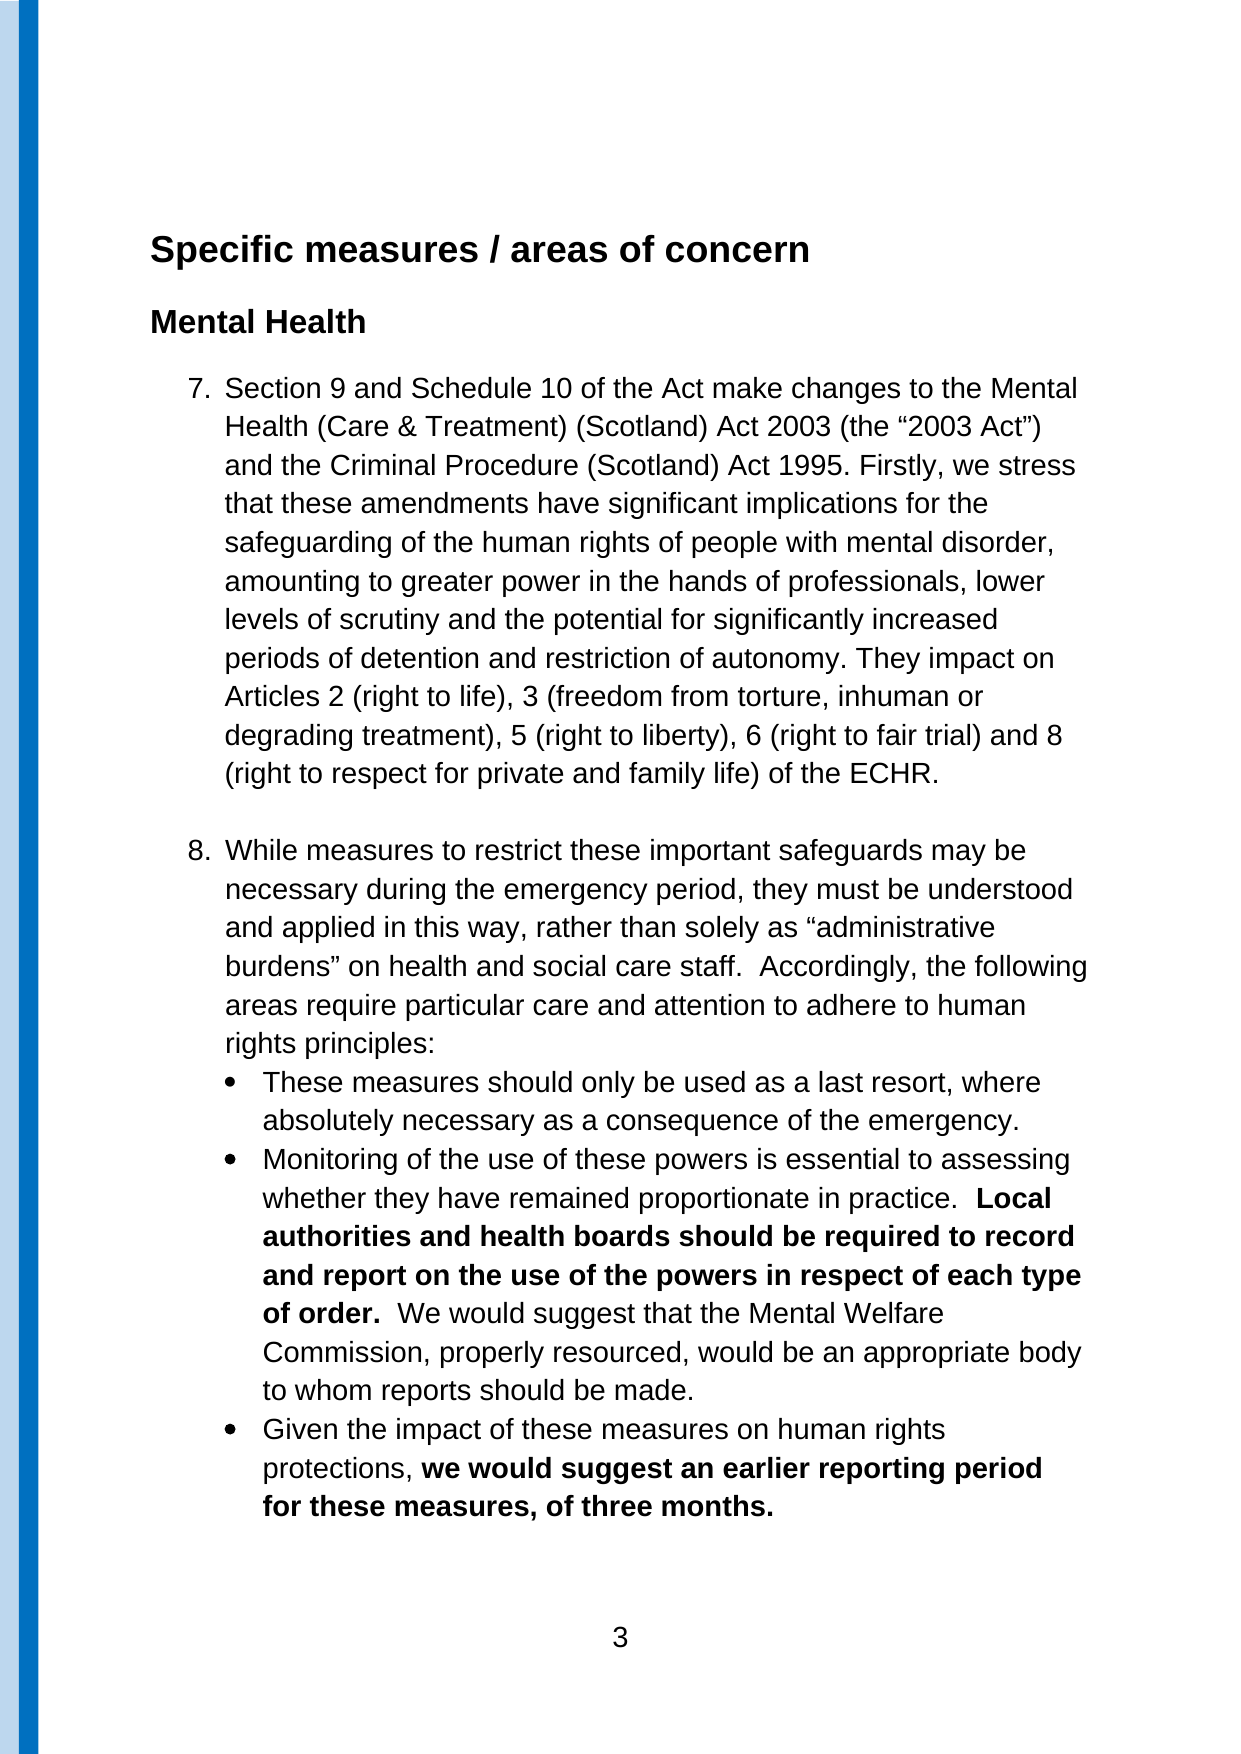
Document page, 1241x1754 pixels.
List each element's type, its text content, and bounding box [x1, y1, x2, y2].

list These measures should only be used as a last resort, where absolutely necessary as a consequence of the emergency. [225, 1064, 1090, 1137]
subtitle Mental Health [150, 302, 1084, 340]
list While measures to restrict these important safeguards may be necessary during the emergency period, they must be understood and applied in this way, rather than solely as “administrative burdens” on health and social care staff. Accordingly, the following areas require particular care and attention to adhere to human rights principles: [187, 833, 1090, 1059]
subtitle Specific measures / areas of concern [150, 227, 1090, 270]
list Section 9 and Schedule 10 of the Act make changes to the Mental Health (Care & Treatment) (Scotland) Act 2003 (the “2003 Act”) and the Criminal Procedure (Scotland) Act 1995. Firstly, we stress that these amendments have significant implications for the safeguarding of the human rights of people with mental disorder, amounting to greater power in the hands of professionals, lower levels of scrutiny and the potential for significantly increased periods of detention and restriction of autonomy. They impact on Articles 2 (right to life), 3 (freedom from torture, inhuman or degrading treatment), 5 (right to liberty), 6 (right to fair trial) and 8 (right to respect for private and family life) of the ECHR. [187, 371, 1090, 790]
list Monitoring of the use of these powers is essential to assessing whether they have remained proportionate in practice. Local authorities and health boards should be required to record and report on the use of the powers in respect of each type of order. We would suggest that the Mental Welfare Commission, properly resourced, would be an appropriate body to whom reports should be made. [225, 1142, 1090, 1407]
list Given the impact of these measures on human rights protections, we would suggest an earlier reporting period for these measures, of three months. [225, 1412, 1090, 1523]
